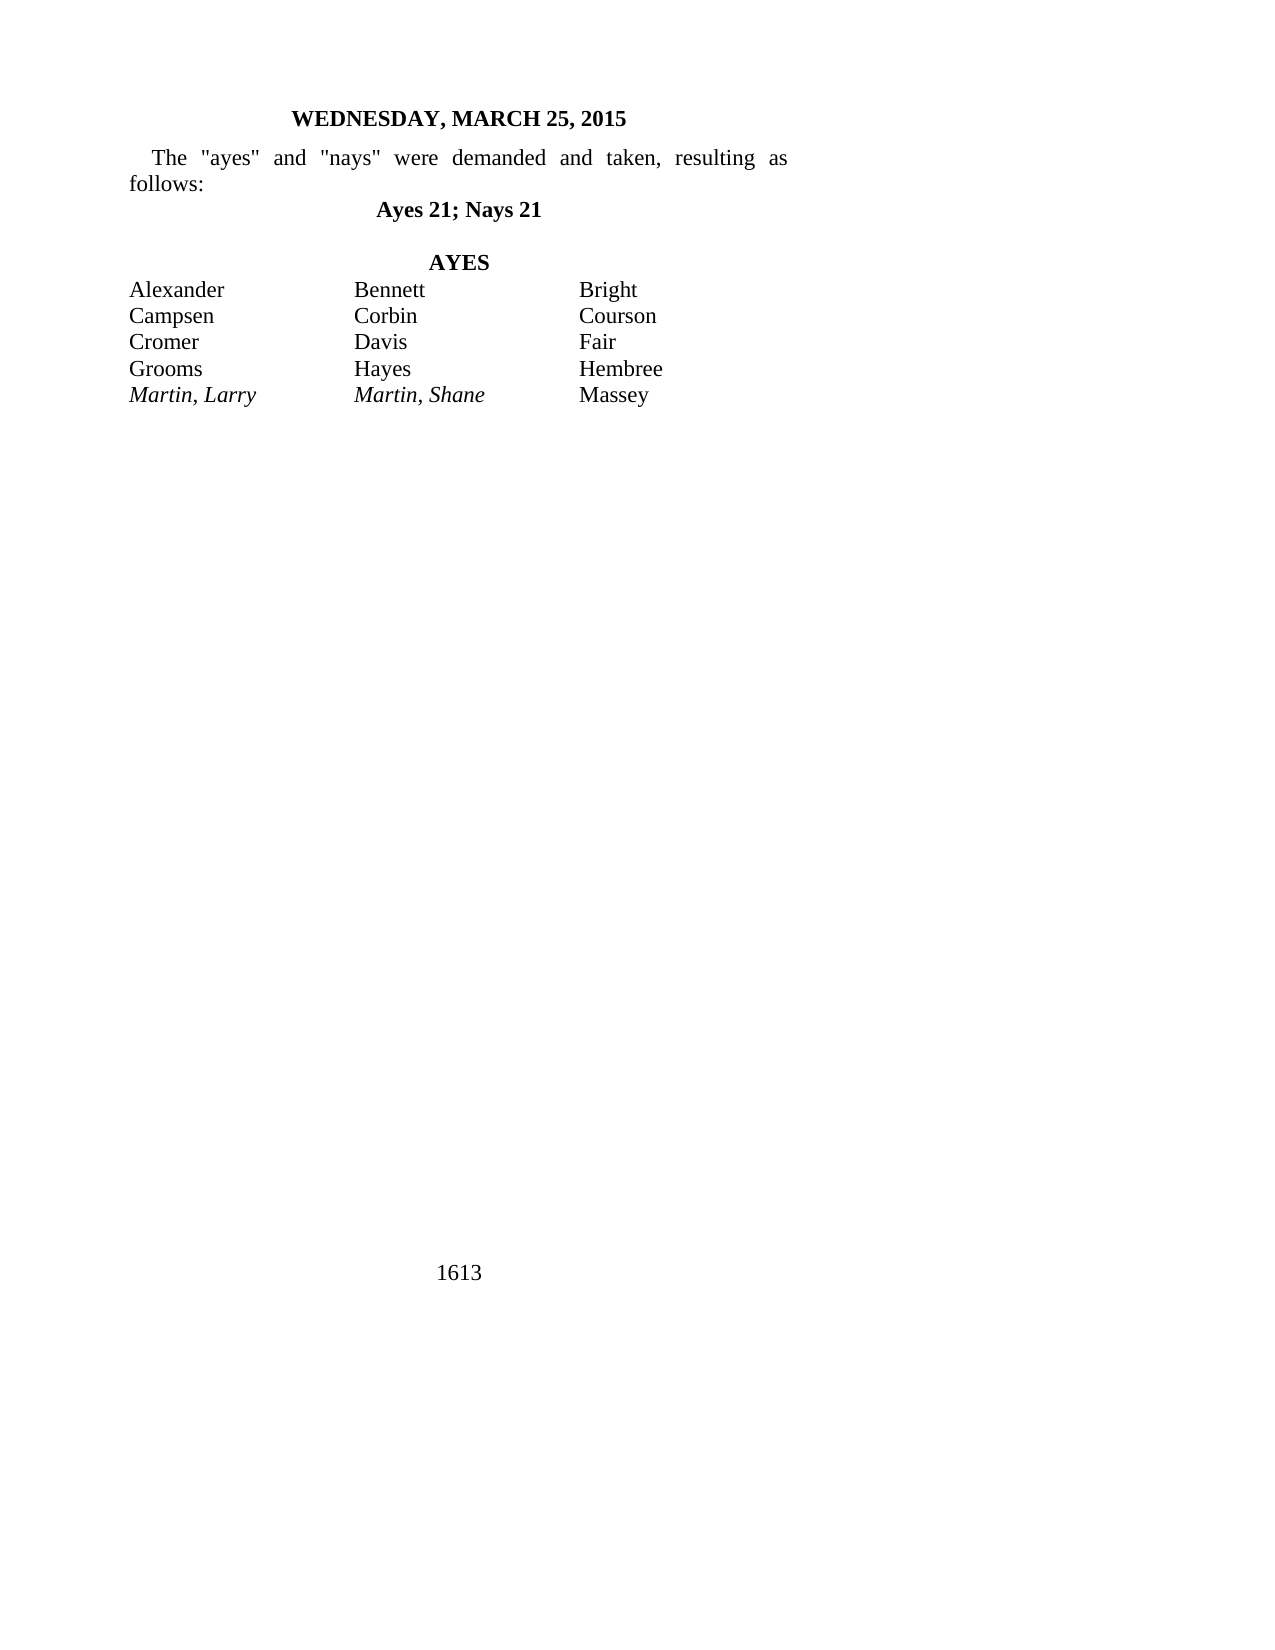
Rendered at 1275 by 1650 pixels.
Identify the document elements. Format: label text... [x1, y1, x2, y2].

text Alexander Bennett Bright [129, 276, 789, 302]
text Campsen Corbin Courson [129, 302, 789, 328]
text Grooms Hayes Hembree [129, 355, 789, 381]
text AYES [129, 249, 789, 276]
text Ayes 21; Nays 21 [129, 197, 789, 223]
text Cromer Davis Fair [129, 328, 789, 355]
text The "ayes" and "nays" were demanded and taken, resulting as follows: [129, 144, 789, 197]
text Martin, Larry Martin, Shane Massey [129, 381, 789, 407]
